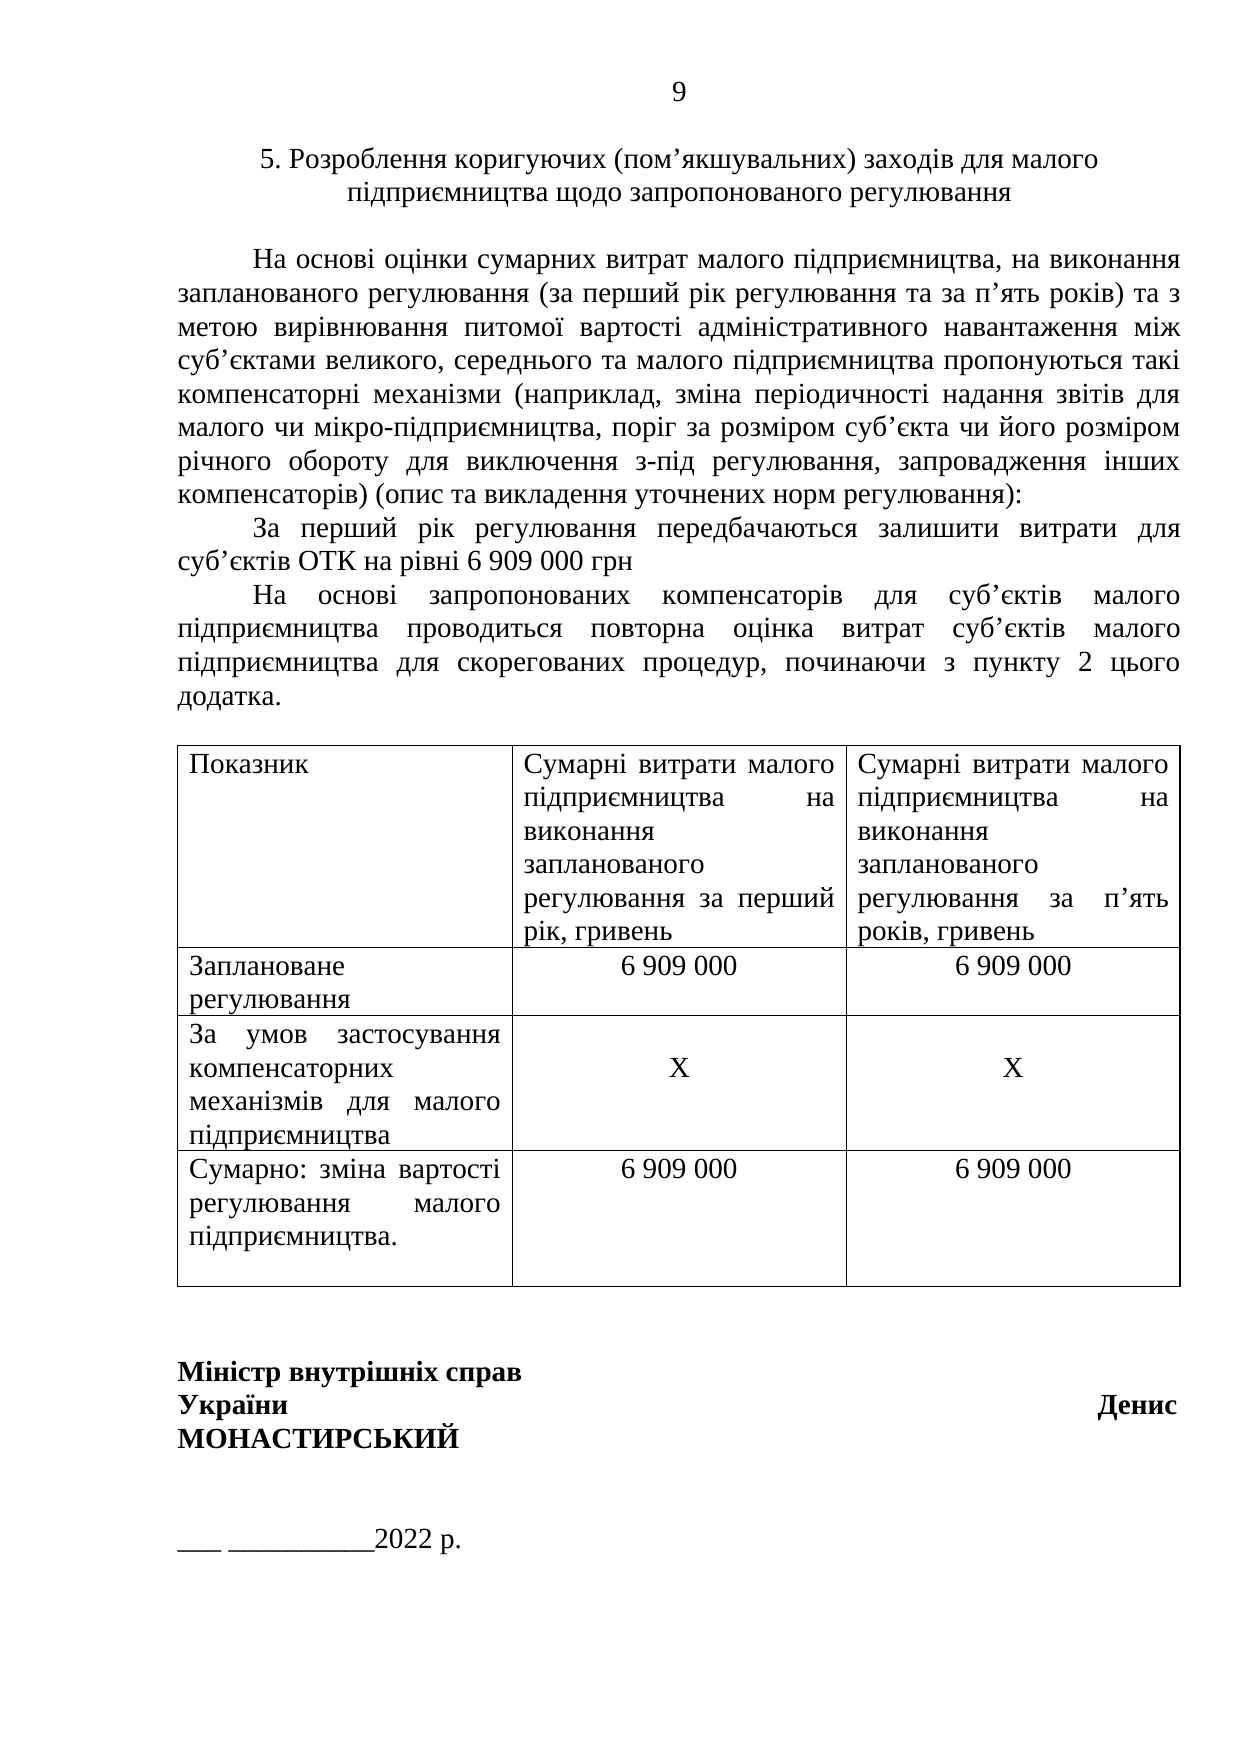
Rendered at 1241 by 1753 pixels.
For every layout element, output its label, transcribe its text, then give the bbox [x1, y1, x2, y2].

text На основі запропонованих компенсаторів для суб’єктів малого підприємництва проводиться повторна оцінка витрат суб’єктів малого підприємництва для скорегованих процедур, починаючи з пункту 2 цього додатка. [177, 577, 1181, 711]
table_cell Сумарно: зміна вартості регулювання малого підприємництва. [178, 1151, 512, 1286]
text України Денис МОНАСТИРСЬКИЙ [177, 1387, 1181, 1454]
table_cell 6 909 000 [513, 1151, 846, 1286]
table_cell 6 909 000 [847, 1151, 1179, 1286]
text За перший рік регулювання передбачаються залишити витрати для суб’єктів ОТК на рівні 6 909 000 грн [177, 510, 1181, 577]
table_cell За умов застосування компенсаторних механізмів для малого підприємництва [178, 1016, 512, 1150]
table_header Сумарні витрати малого підприємництва на виконання запланованого регулювання за перший рік, гривень [513, 746, 846, 947]
text 5. Розроблення коригуючих (пом’якшувальних) заходів для малого підприємництва щодо запропонованого регулювання [177, 141, 1181, 208]
table_cell Х [847, 1016, 1179, 1150]
text ___ __________2022 р. [177, 1521, 1181, 1555]
table_cell 6 909 000 [513, 948, 846, 1015]
table_header Сумарні витрати малого підприємництва на виконання запланованого регулювання за п’ять років, гривень [847, 746, 1179, 947]
text Міністр внутрішніх справ [177, 1354, 1181, 1387]
table_cell Х [513, 1016, 846, 1150]
table_cell 6 909 000 [847, 948, 1179, 1015]
text На основі оцінки сумарних витрат малого підприємництва, на виконання запланованого регулювання (за перший рік регулювання та за п’ять років) та з метою вирівнювання питомої вартості адміністративного навантаження між суб’єктами великого, середнього та малого підприємництва пропонуються такі компенсаторні механізми (наприклад, зміна періодичності надання звітів для малого чи мікро-підприємництва, поріг за розміром суб’єкта чи його розміром річного обороту для виключення з-під регулювання, запровадження інших компенсаторів) (опис та викладення уточнених норм регулювання): [177, 242, 1181, 510]
table_header Показник [178, 746, 512, 947]
table_cell Заплановане регулювання [178, 948, 512, 1015]
